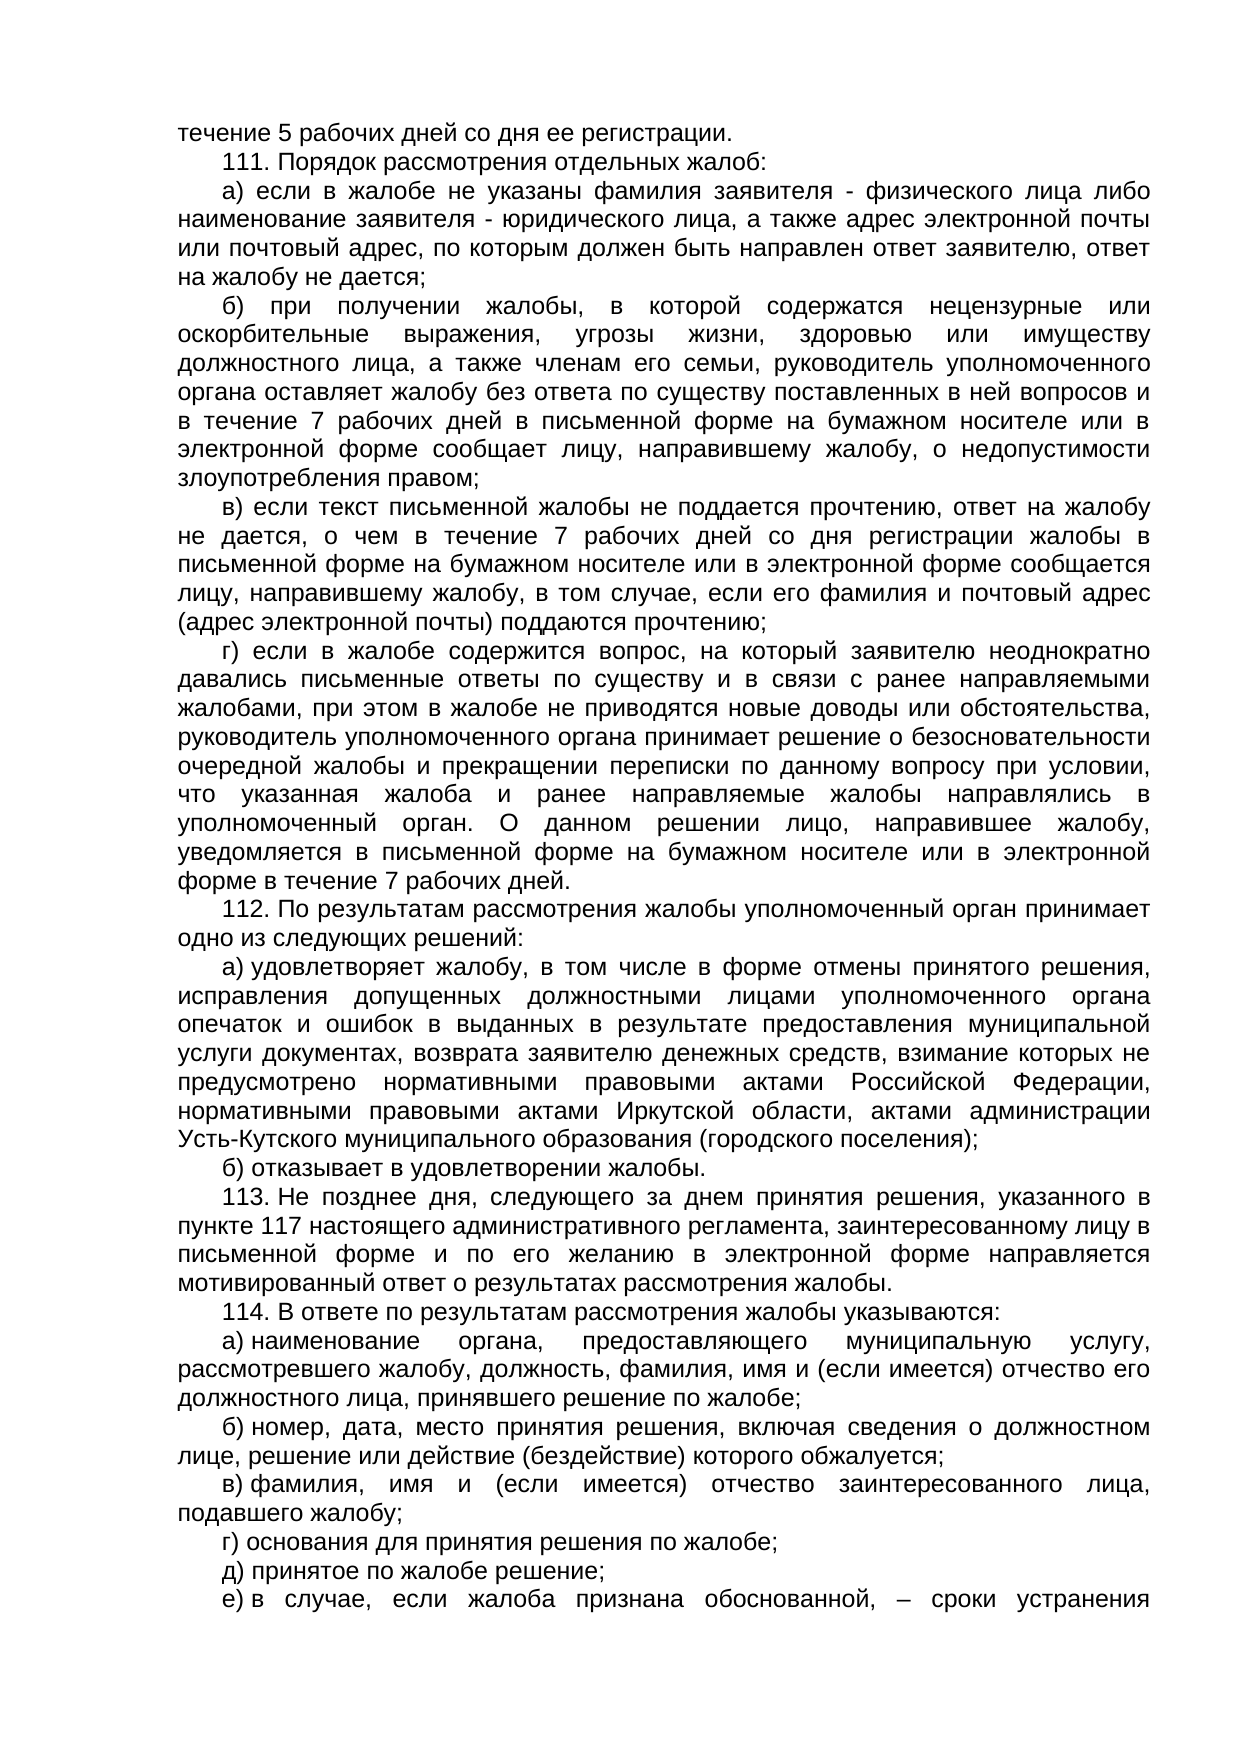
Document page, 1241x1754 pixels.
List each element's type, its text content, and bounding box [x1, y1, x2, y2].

text б) при получении жалобы, в которой содержатся нецензурные или оскорбительные выражения, угрозы жизни, здоровью или имуществу должностного лица, а также членам его семьи, руководитель уполномоченного органа оставляет жалобу без ответа по существу поставленных в ней вопросов и в течение 7 рабочих дней в письменной форме на бумажном носителе или в электронной форме сообщает лицу, направившему жалобу, о недопустимости злоупотребления правом; [177, 291, 1152, 492]
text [177, 118, 1152, 147]
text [177, 1584, 1152, 1613]
text а) наименование органа, предоставляющего муниципальную услугу, рассмотревшего жалобу, должность, фамилия, имя и (если имеется) отчество его должностного лица, принявшего решение по жалобе; [177, 1326, 1152, 1412]
text в) если текст письменной жалобы не поддается прочтению, ответ на жалобу не дается, о чем в течение 7 рабочих дней со дня регистрации жалобы в письменной форме на бумажном носителе или в электронной форме сообщается лицу, направившему жалобу, в том случае, если его фамилия и почтовый адрес (адрес электронной почты) поддаются прочтению; [177, 492, 1152, 636]
text д) принятое по жалобе решение; [177, 1556, 1152, 1584]
text 113. Не позднее дня, следующего за днем принятия решения, указанного в пункте 117 настоящего административного регламента, заинтересованному лицу в письменной форме и по его желанию в электронной форме направляется мотивированный ответ о результатах рассмотрения жалобы. [177, 1182, 1152, 1297]
text г) основания для принятия решения по жалобе; [177, 1527, 1152, 1556]
text 114. В ответе по результатам рассмотрения жалобы указываются: [177, 1297, 1152, 1326]
text 111. Порядок рассмотрения отдельных жалоб: [177, 147, 1152, 176]
text 112. По результатам рассмотрения жалобы уполномоченный орган принимает одно из следующих решений: [177, 894, 1152, 952]
text в) фамилия, имя и (если имеется) отчество заинтересованного лица, подавшего жалобу; [177, 1469, 1152, 1527]
text г) если в жалобе содержится вопрос, на который заявителю неоднократно давались письменные ответы по существу и в связи с ранее направляемыми жалобами, при этом в жалобе не приводятся новые доводы или обстоятельства, руководитель уполномоченного органа принимает решение о безосновательности очередной жалобы и прекращении переписки по данному вопросу при условии, что указанная жалоба и ранее направляемые жалобы направлялись в уполномоченный орган. О данном решении лицо, направившее жалобу, уведомляется в письменной форме на бумажном носителе или в электронной форме в течение 7 рабочих дней. [177, 636, 1152, 894]
text а) если в жалобе не указаны фамилия заявителя - физического лица либо наименование заявителя - юридического лица, а также адрес электронной почты или почтовый адрес, по которым должен быть направлен ответ заявителю, ответ на жалобу не дается; [177, 176, 1152, 291]
text б) номер, дата, место принятия решения, включая сведения о должностном лице, решение или действие (бездействие) которого обжалуется; [177, 1412, 1152, 1469]
text а) удовлетворяет жалобу, в том числе в форме отмены принятого решения, исправления допущенных должностными лицами уполномоченного органа опечаток и ошибок в выданных в результате предоставления муниципальной услуги документах, возврата заявителю денежных средств, взимание которых не предусмотрено нормативными правовыми актами Российской Федерации, нормативными правовыми актами Иркутской области, актами администрации Усть-Кутского муниципального образования (городского поселения); [177, 952, 1152, 1153]
text б) отказывает в удовлетворении жалобы. [177, 1153, 1152, 1182]
